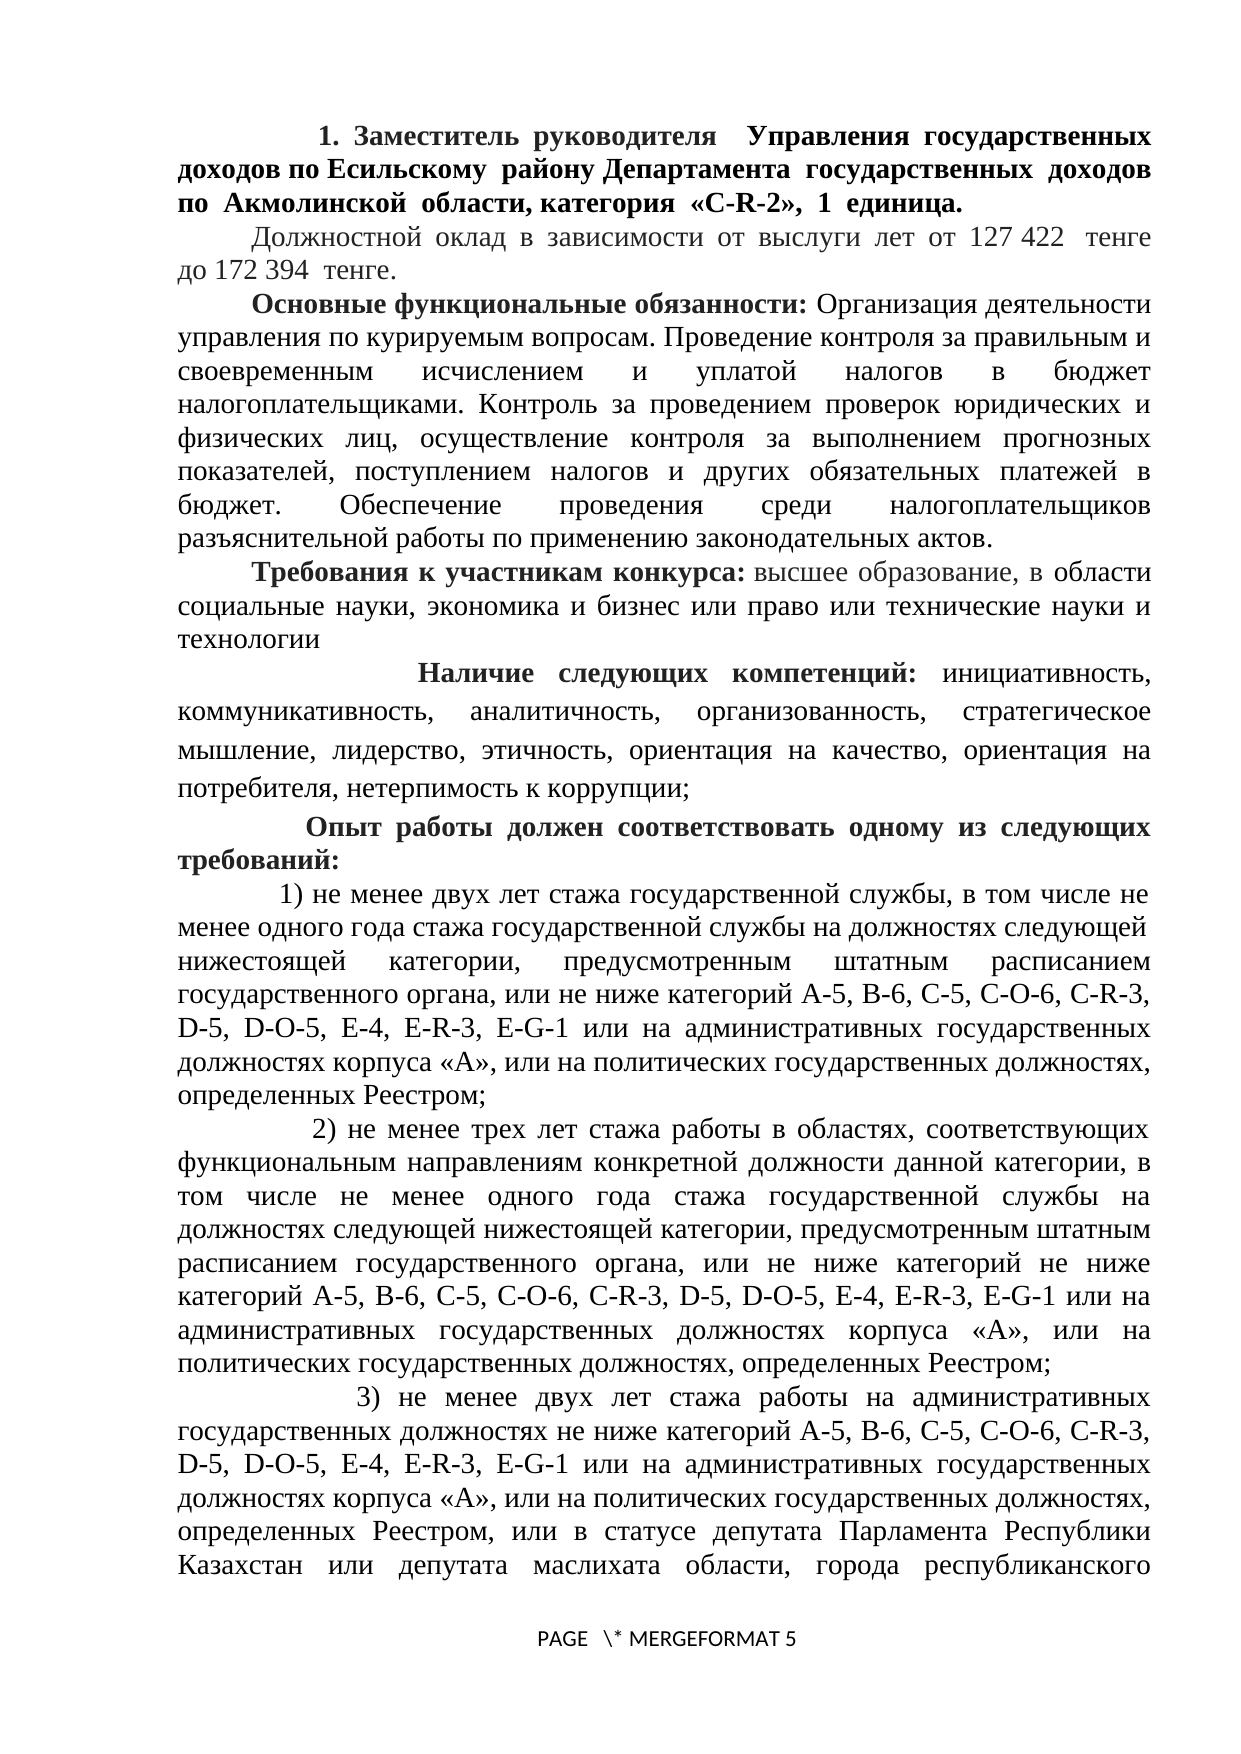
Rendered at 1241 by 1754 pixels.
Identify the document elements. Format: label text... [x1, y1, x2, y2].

text 1. Заместитель руководителя Управления государственных доходов по Есильскому району Департамента государственных доходов по Акмолинской области, категория «С-R-2», 1 единица. [177, 118, 1152, 219]
text 1) не менее двух лет стажа государственной службы, в том числе не менее одного года стажа государственной службы на должностях следующей [177, 876, 1152, 943]
text нижестоящей категории, предусмотренным штатным расписанием государственного органа, или не ниже категорий А-5, В-6, С-5, C-O-6, C-R-3, D-5, D-O-5, Е-4, E-R-3, E-G-1 или на административных государственных должностях корпуса «А», или на политических государственных должностях, определенных Реестром; [177, 943, 1152, 1111]
text Должностной оклад в зависимости от выслуги лет от 127 422 тенге до 172 394 тенге. [177, 219, 1152, 286]
text Требования к участникам конкурса: высшее образование, в области cоциальные науки, экономика и бизнес или право или технические науки и технологии [177, 554, 1152, 655]
text Опыт работы должен соответствовать одному из следующих требований: [177, 809, 1152, 876]
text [177, 1379, 1152, 1580]
text 2) не менее трех лет стажа работы в областях, соответствующих функциональным направлениям конкретной должности данной категории, в том числе не менее одного года стажа государственной службы на должностях следующей нижестоящей категории, предусмотренным штатным расписанием государственного органа, или не ниже категорий не ниже категорий А-5, В-6, С-5, C-O-6, C-R-3, D-5, D-O-5, Е-4, E-R-3, E-G-1 или на административных государственных должностях корпуса «А», или на политических государственных должностях, определенных Реестром; [177, 1111, 1152, 1379]
text Основные функциональные обязанности: Организация деятельности управления по курируемым вопросам. Проведение контроля за правильным и своевременным исчислением и уплатой налогов в бюджет налогоплательщиками. Контроль за проведением проверок юридических и физических лиц, осуществление контроля за выполнением прогнозных показателей, поступлением налогов и других обязательных платежей в бюджет. Обеспечение проведения среди налогоплательщиков разъяснительной работы по применению законодательных актов. [177, 286, 1152, 554]
text Наличие следующих компетенций: инициативность, коммуникативность, аналитичность, организованность, стратегическое мышление, лидерство, этичность, ориентация на качество, ориентация на потребителя, нетерпимость к коррупции; [177, 655, 1152, 804]
